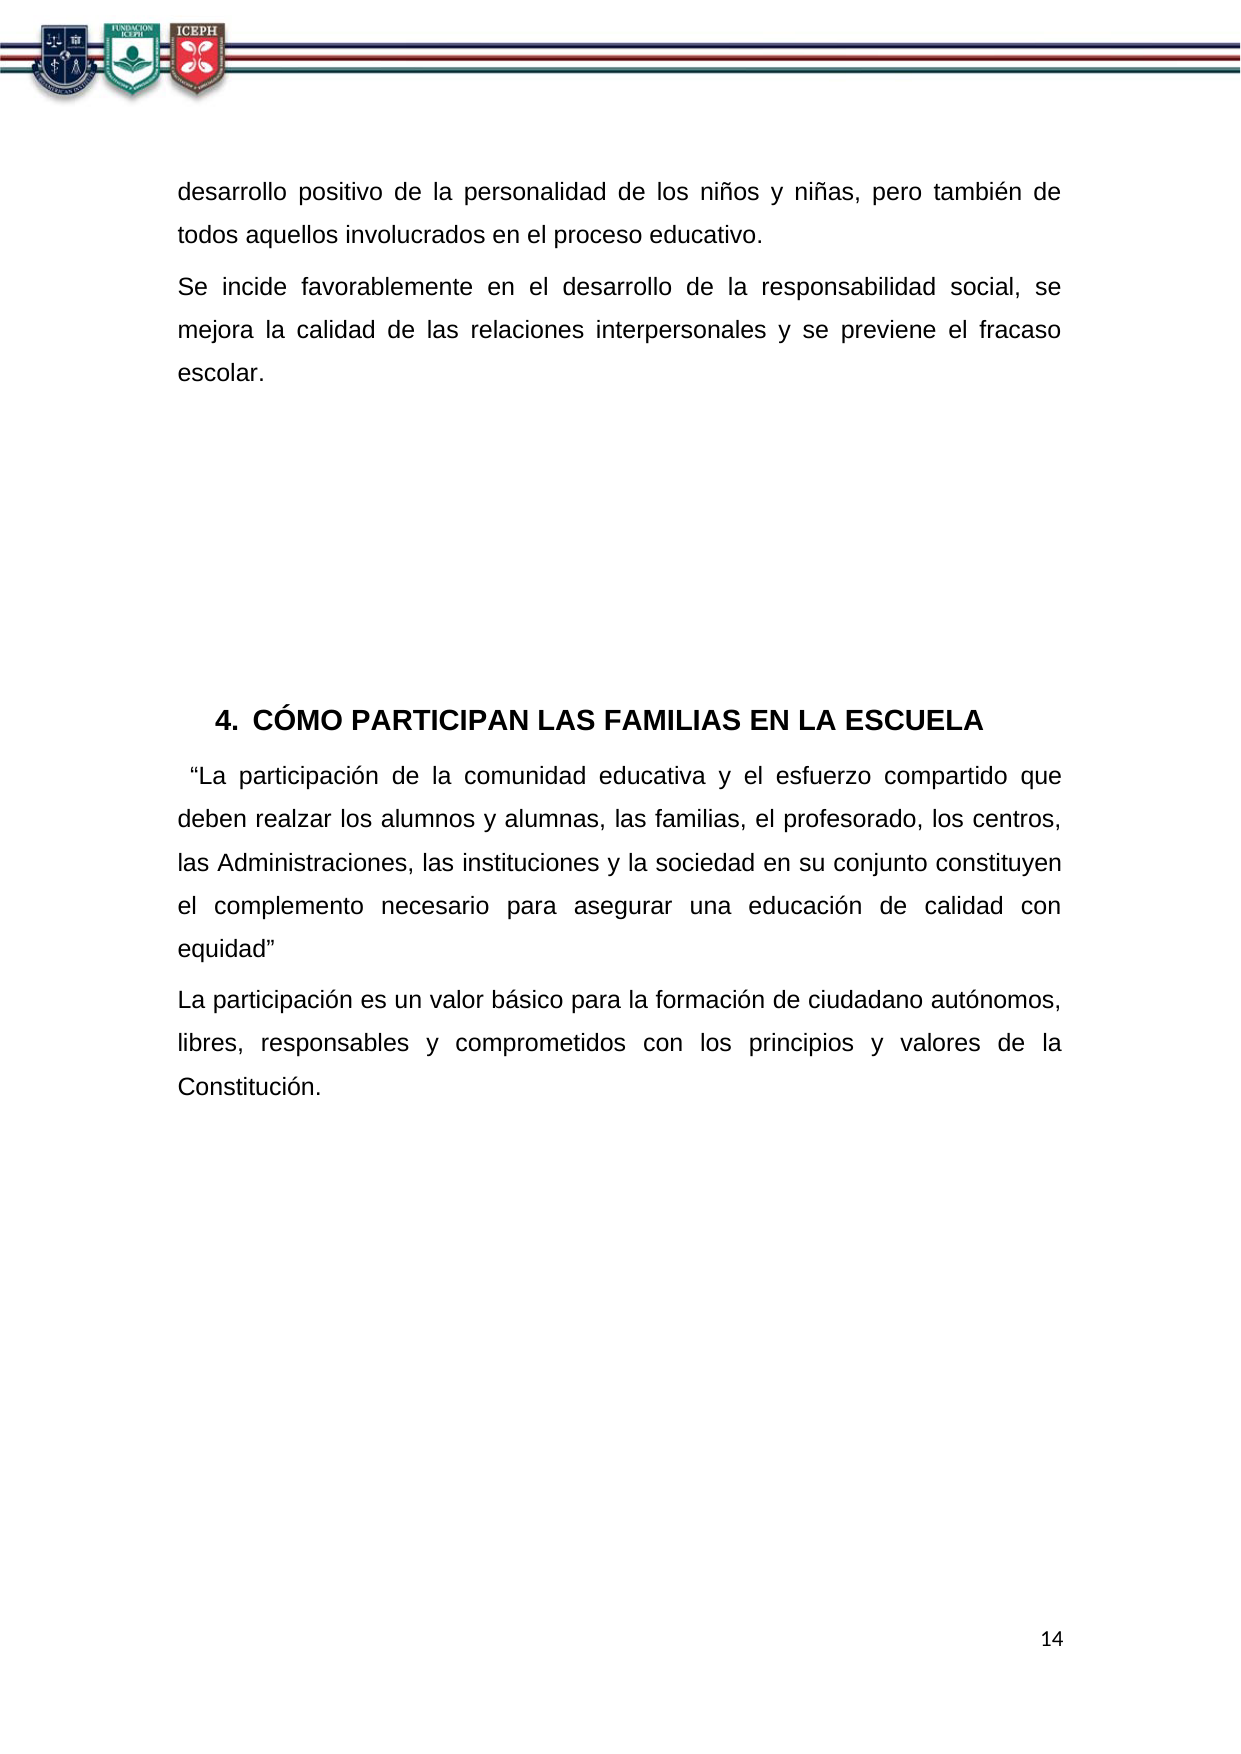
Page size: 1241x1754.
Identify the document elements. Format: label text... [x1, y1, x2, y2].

picture [0, 15, 1241, 117]
text La participación es un valor básico para la formación de ciudadano autónomos, libres, responsables y comprometidos con los principios y valores de la Constitución. [177, 985, 1063, 1100]
text Se incide favorablemente en el desarrollo de la responsabilidad social, se mejora la calidad de las relaciones interpersonales y se previene el fracaso escolar. [177, 272, 1063, 387]
list CÓMO PARTICIPAN LAS FAMILIAS EN LA ESCUELA [215, 703, 1063, 736]
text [177, 177, 1063, 249]
text “La participación de la comunidad educativa y el esfuerzo compartido que deben realzar los alumnos y alumnas, las familias, el profesorado, los centros, las Administraciones, las instituciones y la sociedad en su conjunto constituyen el complemento necesario para asegurar una educación de calidad con equidad” [177, 761, 1063, 963]
